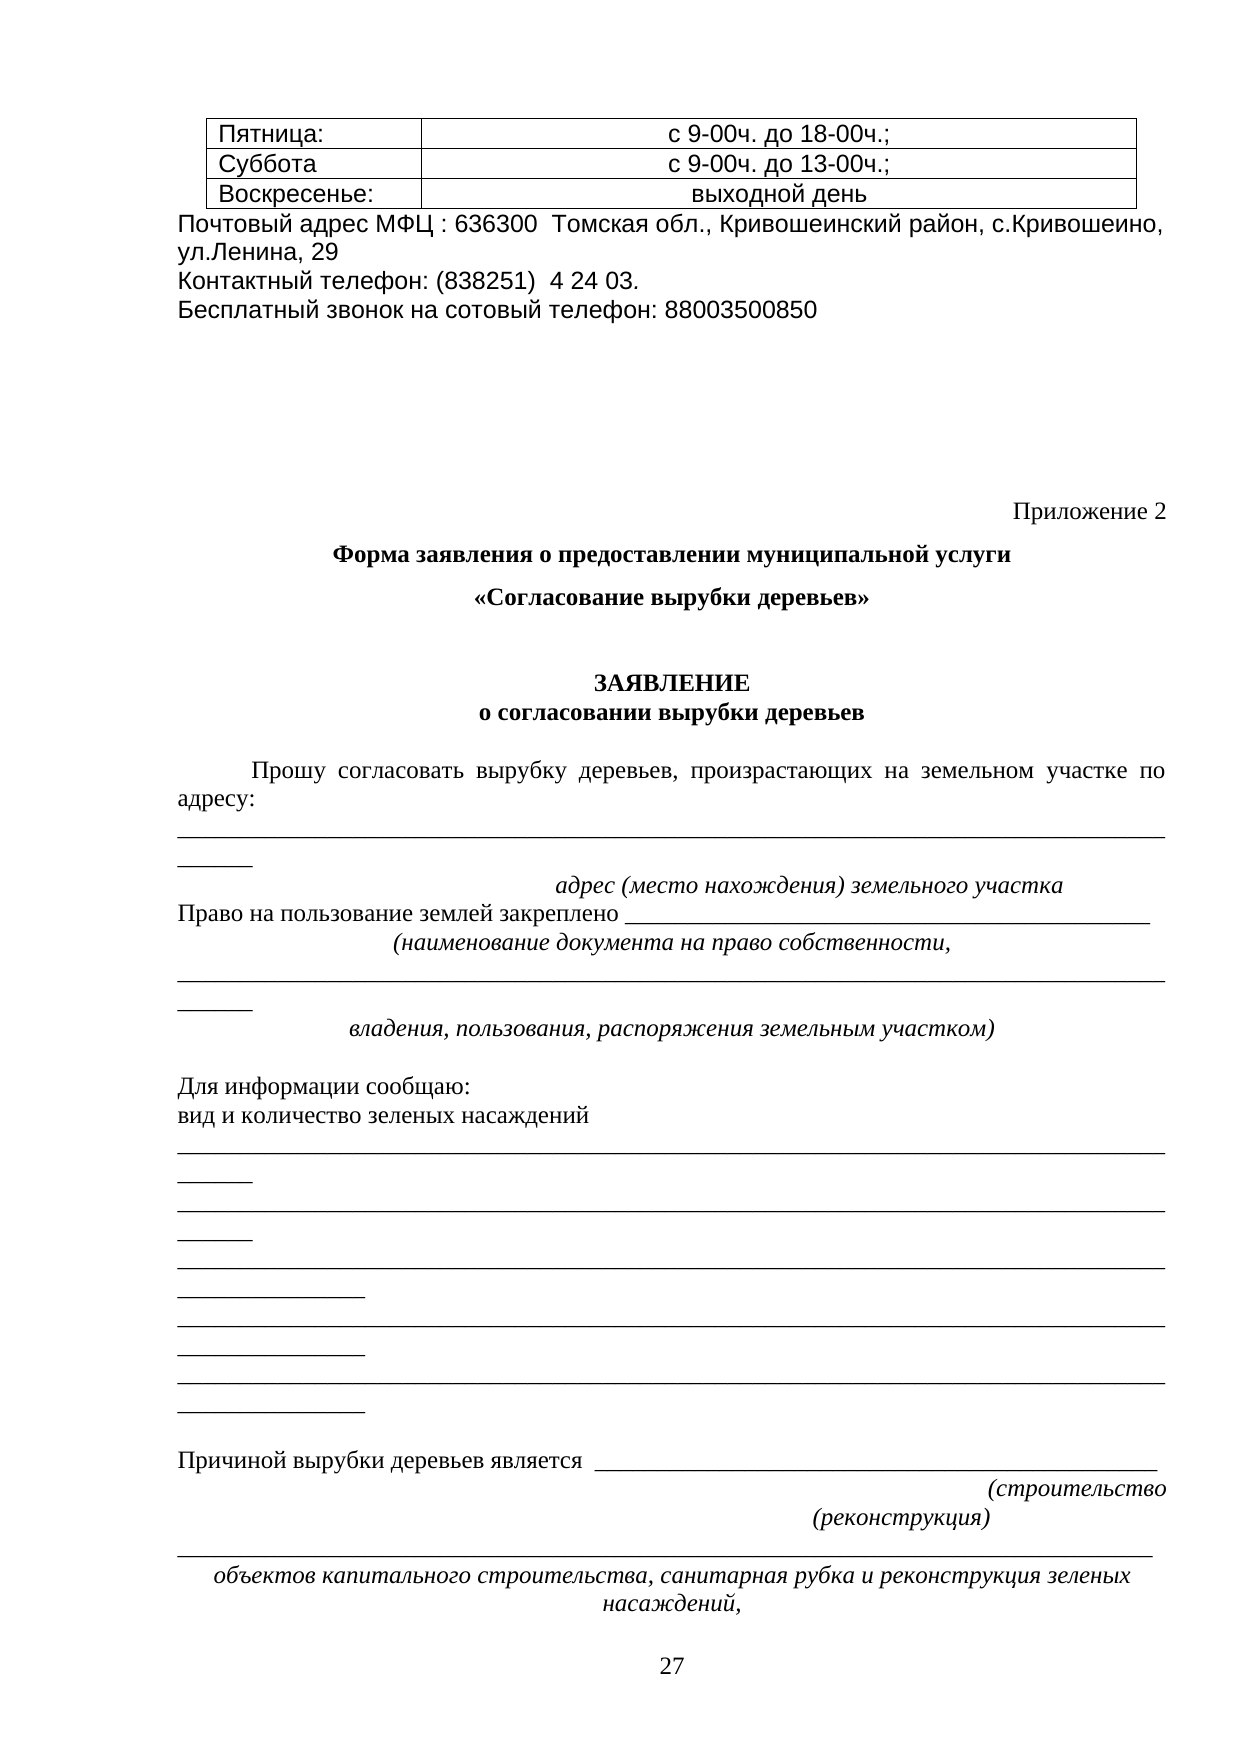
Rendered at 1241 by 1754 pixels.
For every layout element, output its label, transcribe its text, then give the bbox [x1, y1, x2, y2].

text объектов капитального строительства, санитарная рубка и реконструкция зеленых насаждений, [177, 1560, 1167, 1617]
table_cell Пятница: [207, 119, 421, 148]
text Контактный телефон: (838251) 4 24 03. [177, 266, 1167, 295]
table_cell с 9-00ч. до 13-00ч.; [422, 149, 1136, 178]
text Право на пользование землей закреплено __________________________________________ [177, 898, 1167, 927]
text ______________________________________________________________________________________________ [177, 1301, 1167, 1358]
text ______________________________________________________________________________________________ [177, 1358, 1167, 1416]
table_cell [422, 119, 1136, 148]
text Для информации сообщаю: [177, 1071, 1167, 1100]
text ЗАЯВЛЕНИЕ [177, 668, 1167, 697]
text _____________________________________________________________________________________ [177, 1128, 1167, 1186]
text (строительство (реконструкция) [812, 1473, 1167, 1531]
text Прошу согласовать вырубку деревьев, произрастающих на земельном участке по адресу: _____________________________________________________________________________________ [177, 755, 1167, 870]
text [177, 1531, 1167, 1560]
text _____________________________________________________________________________________ [177, 1186, 1167, 1243]
text владения, пользования, распоряжения земельным участком) [177, 1013, 1167, 1042]
text Причиной вырубки деревьев является _____________________________________________ [177, 1445, 1167, 1473]
text о согласовании вырубки деревьев [177, 697, 1167, 726]
table_cell выходной день [422, 179, 1136, 207]
text ______________________________________________________________________________________________ [177, 1243, 1167, 1301]
text Почтовый адрес МФЦ : 636300 Томская обл., Кривошеинский район, с.Кривошеино, ул.Ленина, 29 [177, 208, 1167, 266]
text _____________________________________________________________________________________ [177, 956, 1167, 1013]
text Бесплатный звонок на сотовый телефон: 88003500850 [177, 295, 1167, 323]
text Приложение 2 [177, 496, 1167, 525]
text адрес (место нахождения) земельного участка [177, 870, 1167, 898]
table_cell Суббота [207, 149, 421, 178]
text вид и количество зеленых насаждений [177, 1100, 1167, 1128]
text Форма заявления о предоставлении муниципальной услуги [177, 539, 1167, 568]
table_cell Воскресенье: [207, 179, 421, 207]
text (наименование документа на право собственности, [177, 927, 1167, 956]
text «Согласование вырубки деревьев» [177, 582, 1167, 611]
